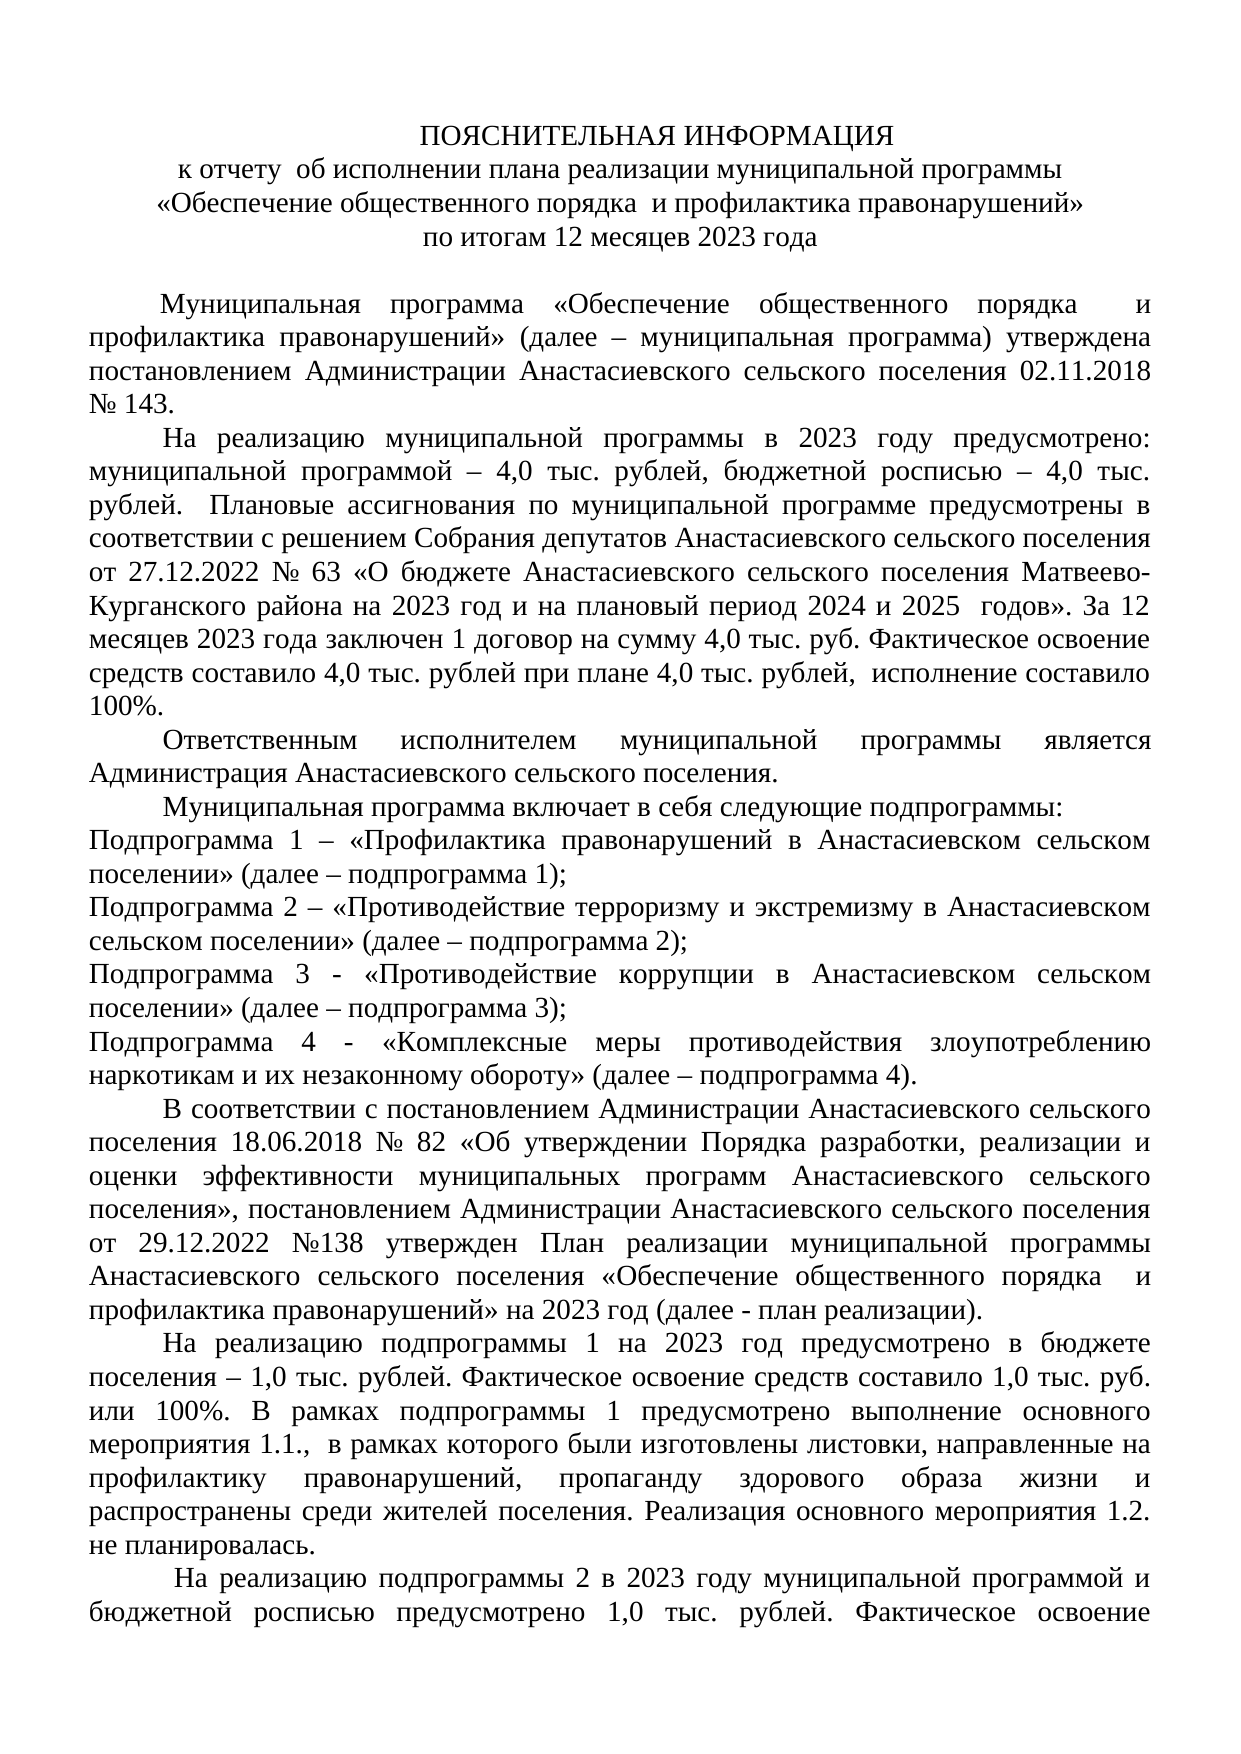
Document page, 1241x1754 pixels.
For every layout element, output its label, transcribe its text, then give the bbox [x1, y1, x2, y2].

text Подпрограмма 3 - «Противодействие коррупции в Анастасиевском сельском поселении» (далее – подпрограмма 3); [89, 957, 1152, 1024]
text Ответственным исполнителем муниципальной программы является Администрация Анастасиевского сельского поселения. [89, 722, 1152, 789]
text Подпрограмма 2 – «Противодействие терроризму и экстремизму в Анастасиевском сельском поселении» (далее – подпрограмма 2); [89, 889, 1152, 957]
text к отчету об исполнении плана реализации муниципальной программы «Обеспечение общественного порядка и профилактика правонарушений» [89, 152, 1152, 219]
text На реализацию муниципальной программы в 2023 году предусмотрено: муниципальной программой – 4,0 тыс. рублей, бюджетной росписью – 4,0 тыс. рублей. Плановые ассигнования по муниципальной программе предусмотрены в соответствии с решением Собрания депутатов Анастасиевского сельского поселения от 27.12.2022 № 63 «О бюджете Анастасиевского сельского поселения Матвеево-Курганского района на 2023 год и на плановый период 2024 и 2025 годов». За 12 месяцев 2023 года заключен 1 договор на сумму 4,0 тыс. руб. Фактическое освоение средств составило 4,0 тыс. рублей при плане 4,0 тыс. рублей, исполнение составило 100%. [89, 420, 1152, 722]
text Подпрограмма 4 - «Комплексные меры противодействия злоупотреблению наркотикам и их незаконному обороту» (далее – подпрограмма 4). [89, 1024, 1152, 1091]
text В соответствии с постановлением Администрации Анастасиевского сельского поселения 18.06.2018 № 82 «Об утверждении Порядка разработки, реализации и оценки эффективности муниципальных программ Анастасиевского сельского поселения», постановлением Администрации Анастасиевского сельского поселения от 29.12.2022 №138 утвержден План реализации муниципальной программы Анастасиевского сельского поселения «Обеспечение общественного порядка и профилактика правонарушений» на 2023 год (далее - план реализации). [89, 1091, 1152, 1326]
text по итогам 12 месяцев 2023 года [89, 219, 1152, 252]
text ПОЯСНИТЕЛЬНАЯ ИНФОРМАЦИЯ [89, 118, 1152, 152]
text На реализацию подпрограммы 1 на 2023 год предусмотрено в бюджете поселения – 1,0 тыс. рублей. Фактическое освоение средств составило 1,0 тыс. руб. или 100%. В рамках подпрограммы 1 предусмотрено выполнение основного мероприятия 1.1., в рамках которого были изготовлены листовки, направленные на профилактику правонарушений, пропаганду здорового образа жизни и распространены среди жителей поселения. Реализация основного мероприятия 1.2. не планировалась. [89, 1326, 1152, 1560]
text Подпрограмма 1 – «Профилактика правонарушений в Анастасиевском сельском поселении» (далее – подпрограмма 1); [89, 822, 1152, 889]
text Муниципальная программа «Обеспечение общественного порядка и профилактика правонарушений» (далее – муниципальная программа) утверждена постановлением Администрации Анастасиевского сельского поселения 02.11.2018 № 143. [89, 286, 1152, 420]
text Муниципальная программа включает в себя следующие подпрограммы: [89, 789, 1152, 822]
